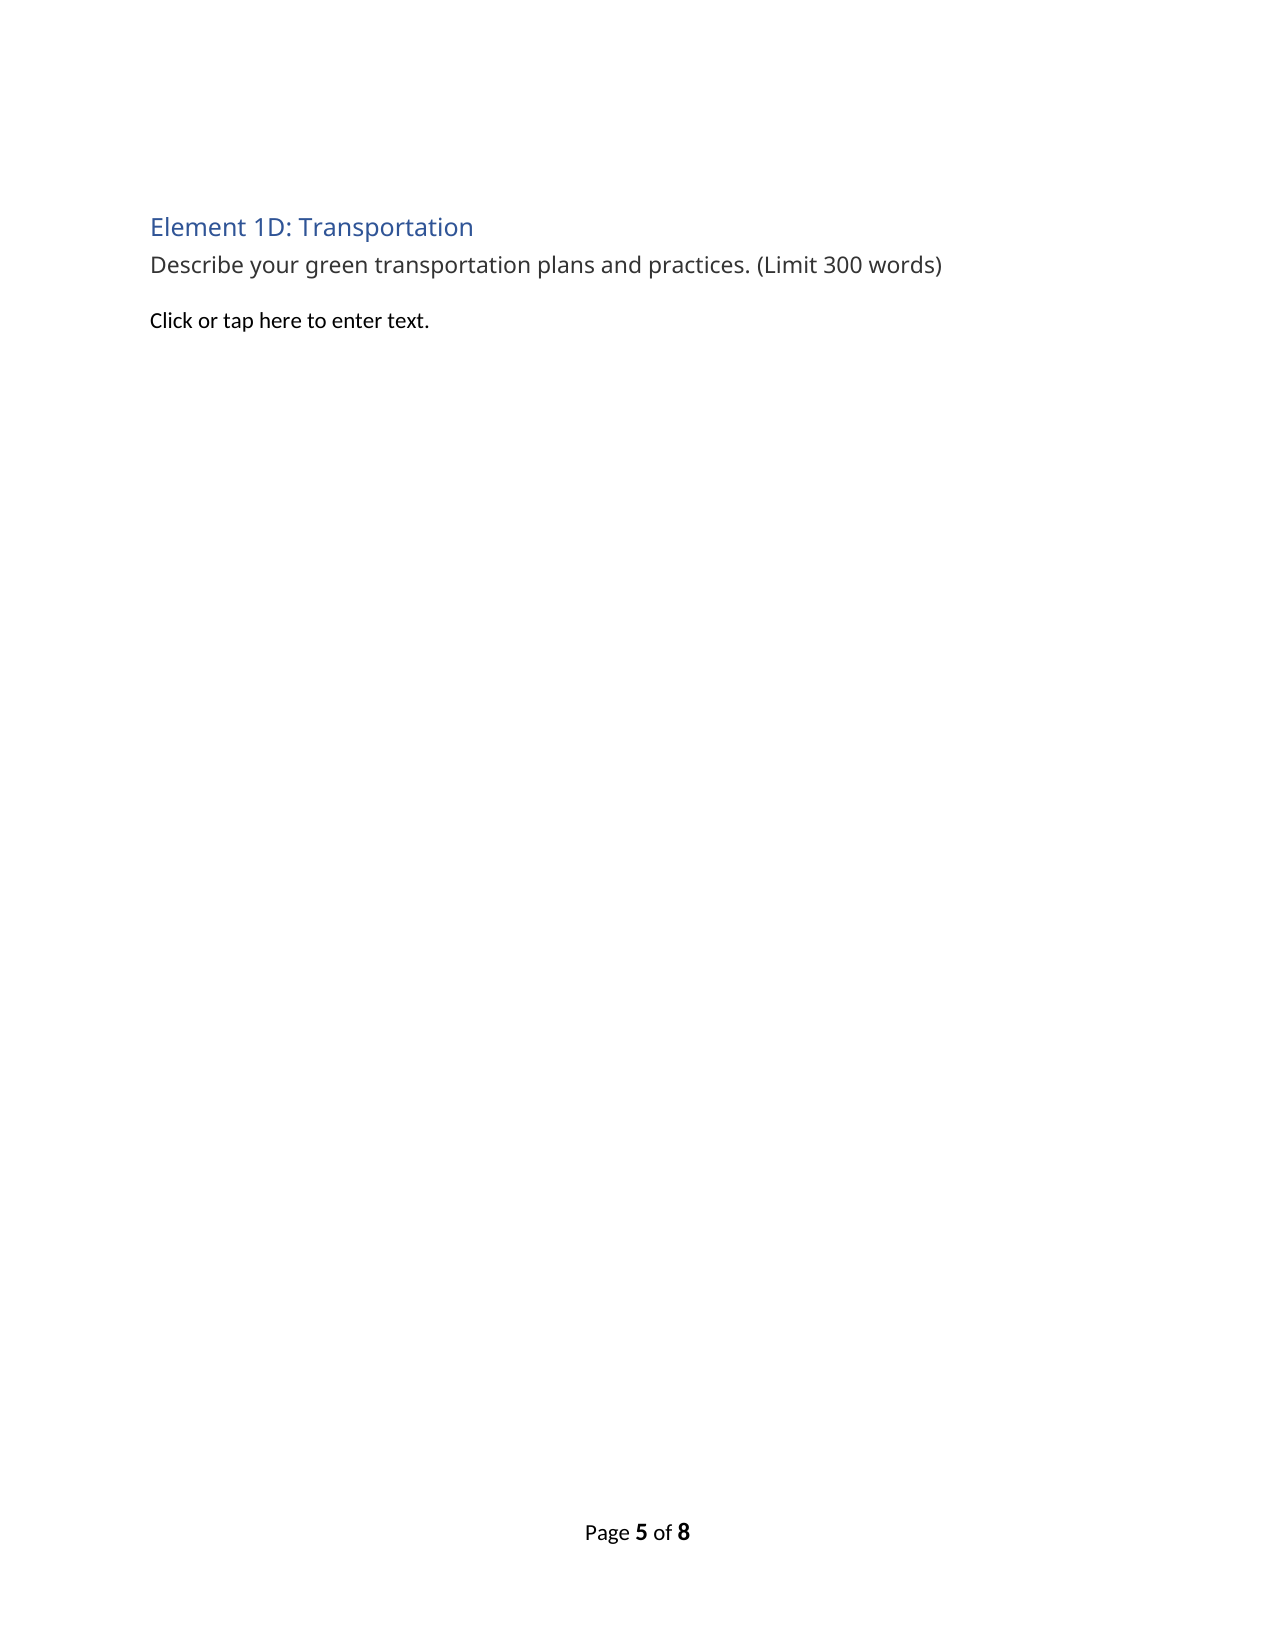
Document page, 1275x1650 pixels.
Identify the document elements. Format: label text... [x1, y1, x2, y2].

subtitle Element 1D: Transportation [150, 210, 1125, 244]
text Describe your green transportation plans and practices. (Limit 300 words) [150, 249, 1125, 280]
